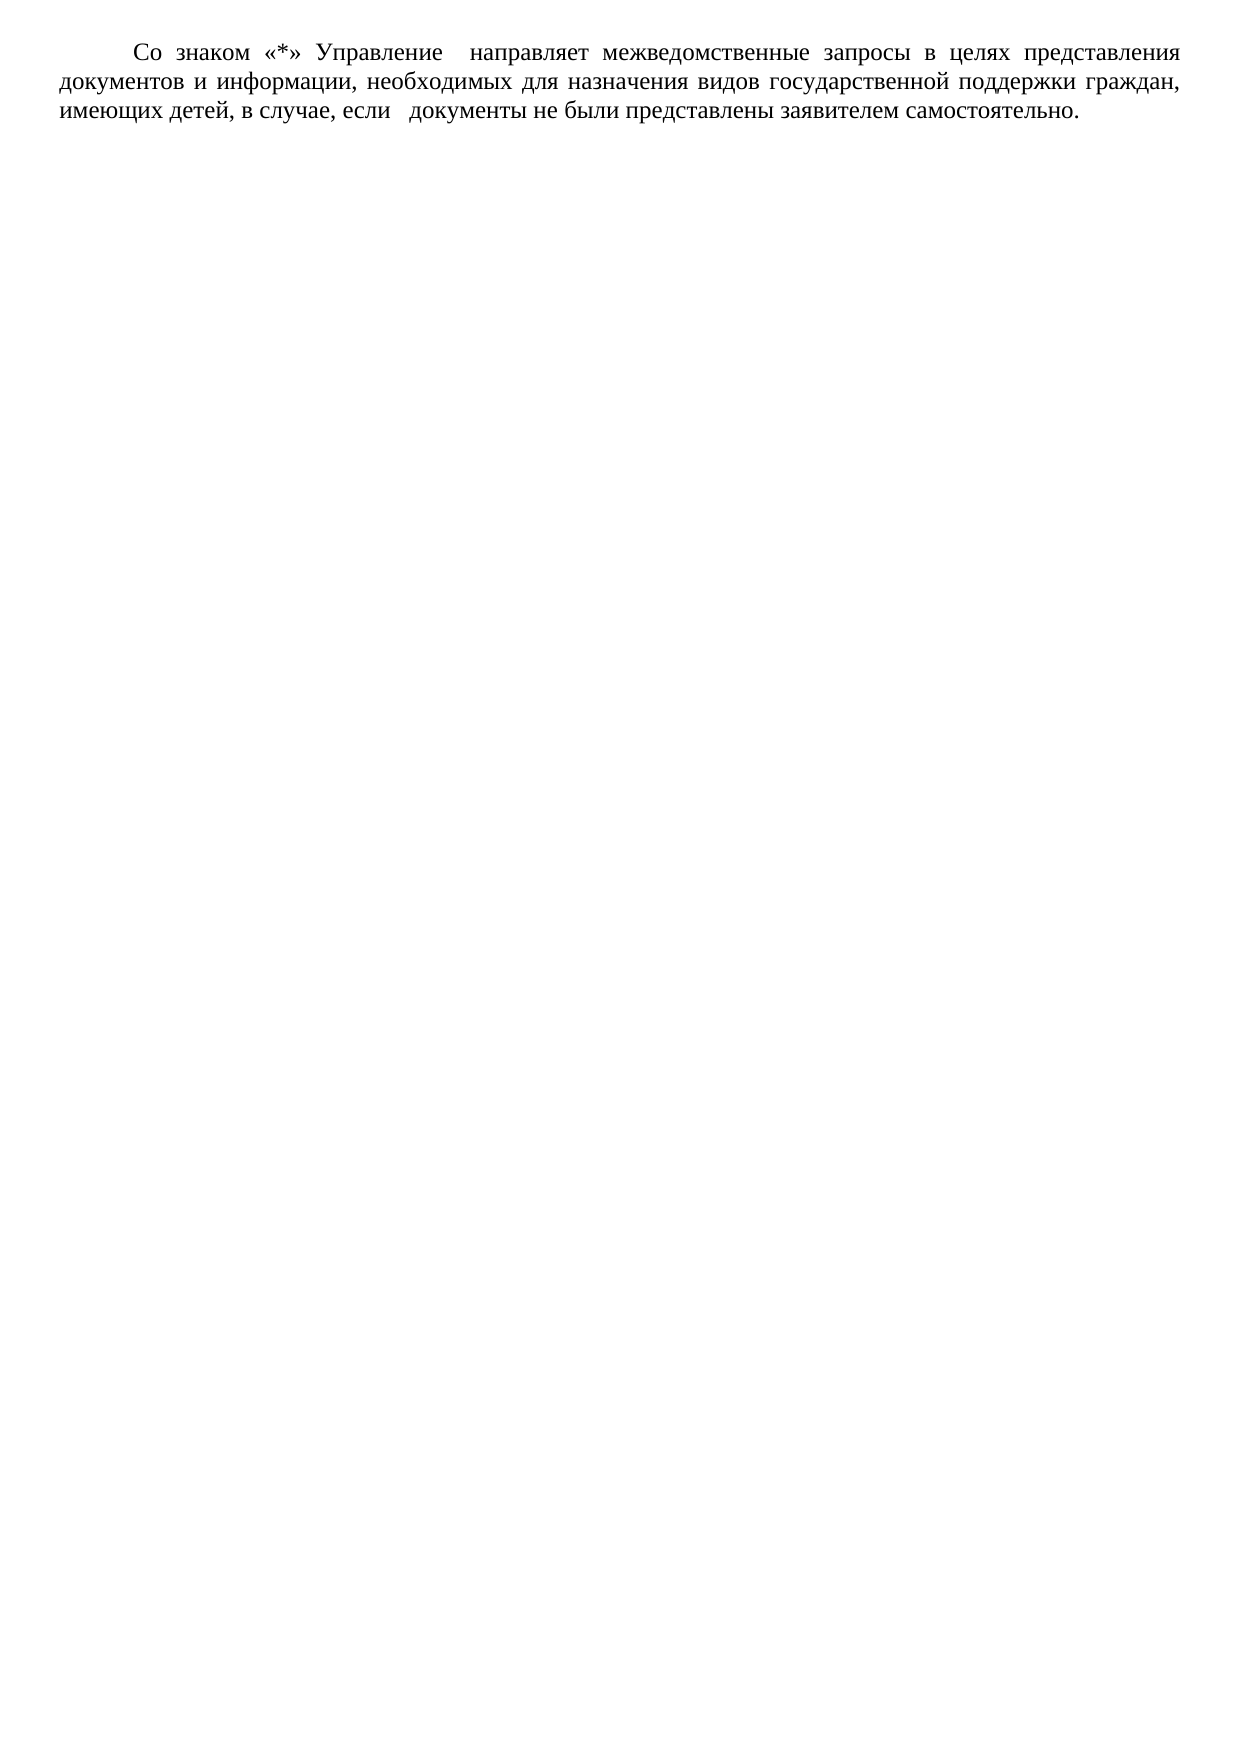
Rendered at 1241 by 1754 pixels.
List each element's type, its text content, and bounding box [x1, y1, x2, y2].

text Со знаком «*» Управление направляет межведомственные запросы в целях представления документов и информации, необходимых для назначения видов государственной поддержки граждан, имеющих детей, в случае, если документы не были представлены заявителем самостоятельно. [59, 37, 1181, 124]
